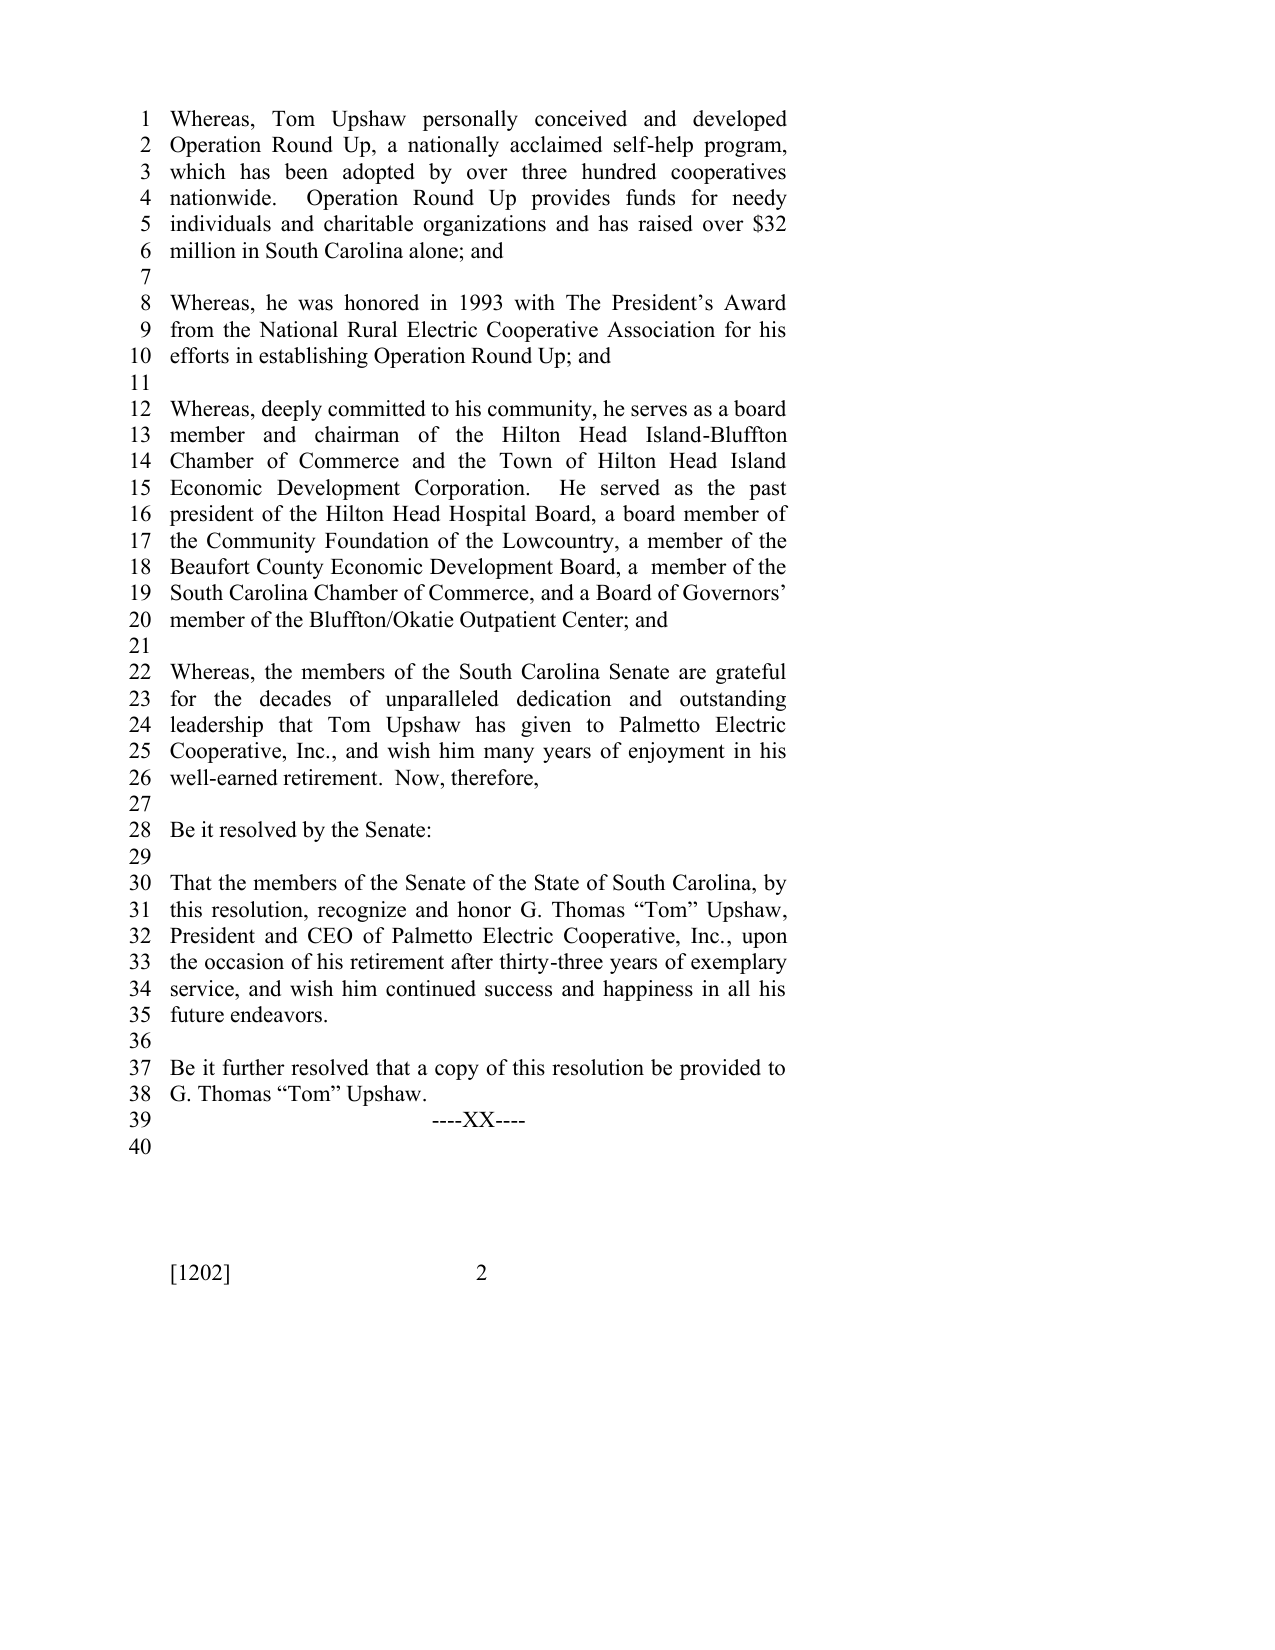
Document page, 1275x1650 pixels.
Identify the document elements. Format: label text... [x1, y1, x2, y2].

text Be it further resolved that a copy of this resolution be provided to G. Thomas “Tom” Upshaw. [169, 1054, 787, 1106]
text Whereas, Tom Upshaw personally conceived and developed Operation Round Up, a nationally acclaimed self-help program, which has been adopted by over three hundred cooperatives nationwide. Operation Round Up provides funds for needy individuals and charitable organizations and has raised over $32 million in South Carolina alone; and [169, 105, 787, 263]
text ----XX---- [169, 1106, 787, 1133]
text Whereas, deeply committed to his community, he serves as a board member and chairman of the Hilton Head Island-Bluffton Chamber of Commerce and the Town of Hilton Head Island Economic Development Corporation. He served as the past president of the Hilton Head Hospital Board, a board member of the Community Foundation of the Lowcountry, a member of the Beaufort County Economic Development Board, a member of the South Carolina Chamber of Commerce, and a Board of Governors’ member of the Bluffton/Okatie Outpatient Center; and [169, 395, 787, 632]
text Whereas, he was honored in 1993 with The President’s Award from the National Rural Electric Cooperative Association for his efforts in establishing Operation Round Up; and [169, 289, 787, 368]
text Whereas, the members of the South Carolina Senate are grateful for the decades of unparalleled dedication and outstanding leadership that Tom Upshaw has given to Palmetto Electric Cooperative, Inc., and wish him many years of enjoyment in his well-earned retirement. Now, therefore, [169, 658, 787, 790]
text That the members of the Senate of the State of South Carolina, by this resolution, recognize and honor G. Thomas “Tom” Upshaw, President and CEO of Palmetto Electric Cooperative, Inc., upon the occasion of his retirement after thirty-three years of exemplary service, and wish him continued success and happiness in all his future endeavors. [169, 869, 787, 1027]
text Be it resolved by the Senate: [169, 817, 787, 843]
